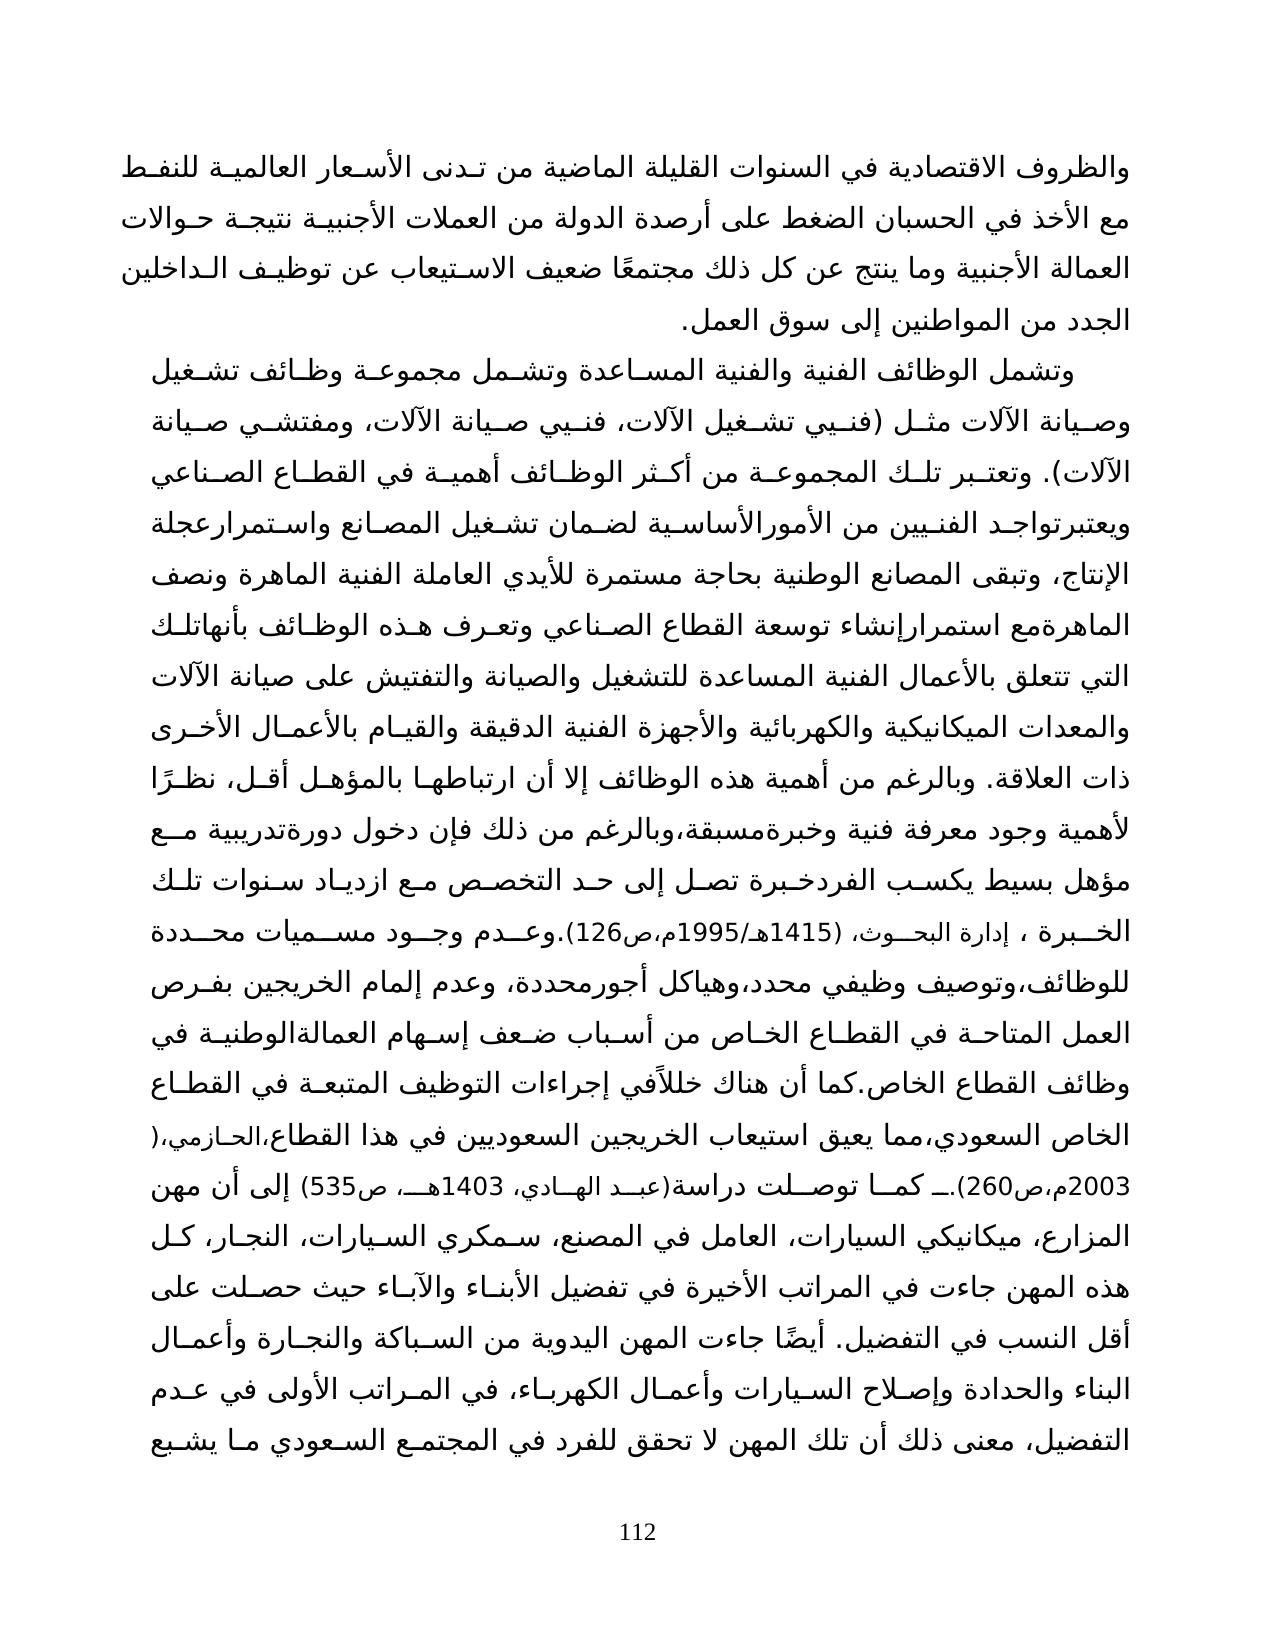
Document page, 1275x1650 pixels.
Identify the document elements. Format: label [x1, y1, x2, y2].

text [120, 150, 1131, 337]
text [150, 354, 1131, 1457]
